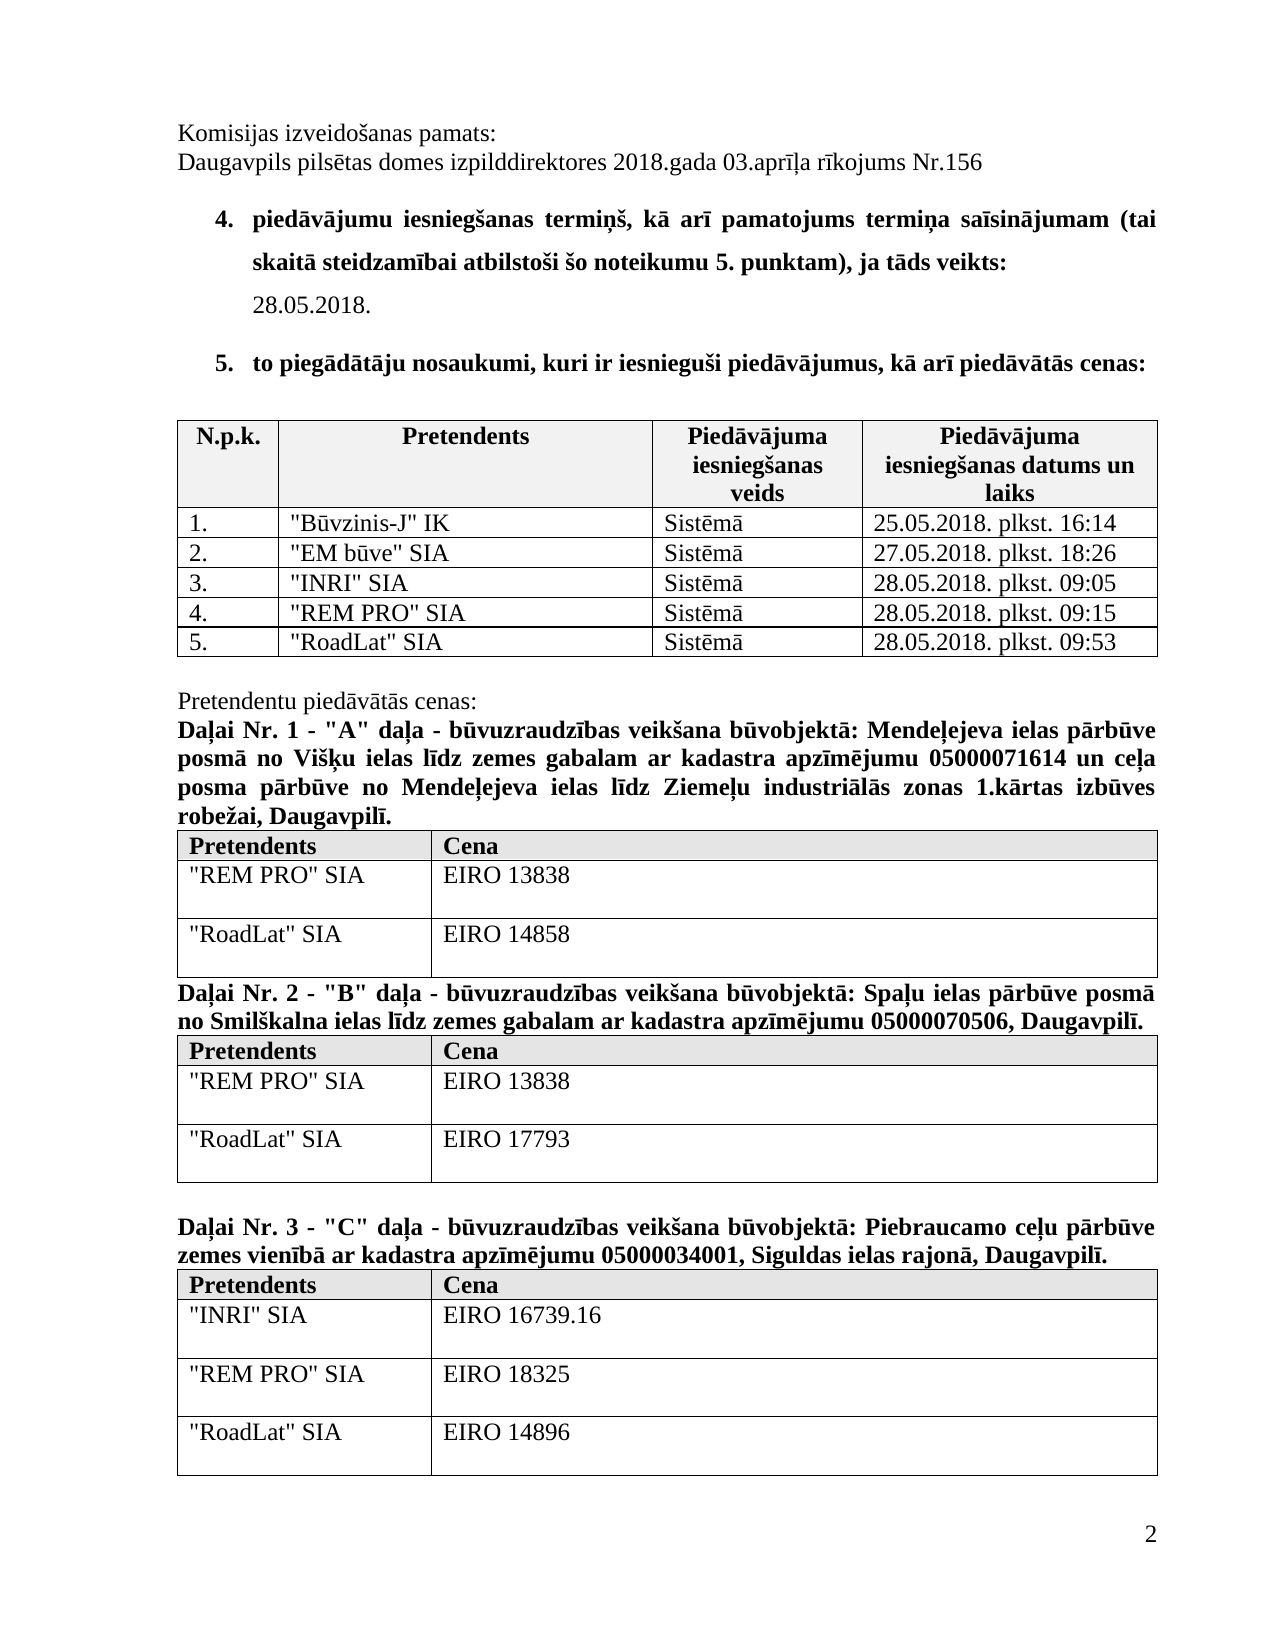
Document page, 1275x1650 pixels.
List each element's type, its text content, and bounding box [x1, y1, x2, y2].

table_cell 1. [178, 508, 278, 537]
text Daugavpils pilsētas domes izpilddirektores 2018.gada 03.aprīļa rīkojums Nr.156 [177, 147, 1157, 176]
table_cell 28.05.2018. plkst. 09:15 [863, 598, 1157, 626]
table_cell Sistēmā [653, 508, 862, 537]
table_cell 28.05.2018. plkst. 09:53 [863, 628, 1157, 656]
table_cell EIRO 17793 [432, 1125, 1157, 1182]
table_cell 3. [178, 568, 278, 597]
table_cell "RoadLat" SIA [178, 1417, 431, 1475]
table_cell "RoadLat" SIA [279, 628, 652, 656]
table_header N.p.k. [178, 421, 278, 507]
table_cell Sistēmā [653, 538, 862, 567]
table_cell 27.05.2018. plkst. 18:26 [863, 538, 1157, 567]
text Pretendentu piedāvātās cenas: [177, 686, 1157, 715]
text 28.05.2018. [252, 291, 1157, 319]
table_cell "INRI" SIA [279, 568, 652, 597]
table_cell "Būvzinis-J" IK [279, 508, 652, 537]
text Komisijas izveidošanas pamats: [177, 118, 1157, 147]
table_header Pretendents [279, 421, 652, 507]
list piedāvājumu iesniegšanas termiņš, kā arī pamatojums termiņa saīsinājumam (tai skaitā steidzamībai atbilstoši šo noteikumu 5. punktam), ja tāds veikts: [215, 204, 1157, 276]
text Daļai Nr. 2 - "B" daļa - būvuzraudzības veikšana būvobjektā: Spaļu ielas pārbūve posmā no Smilškalna ielas līdz zemes gabalam ar kadastra apzīmējumu 05000070506, Daugavpilī. [177, 978, 1157, 1035]
table_cell EIRO 13838 [432, 861, 1157, 918]
table_cell 5. [178, 628, 278, 656]
text Daļai Nr. 1 - "A" daļa - būvuzraudzības veikšana būvobjektā: Mendeļejeva ielas pārbūve posmā no Višķu ielas līdz zemes gabalam ar kadastra apzīmējumu 05000071614 un ceļa posma pārbūve no Mendeļejeva ielas līdz Ziemeļu industriālās zonas 1.kārtas izbūves robežai, Daugavpilī. [177, 715, 1157, 830]
table_header Cena [432, 1036, 1157, 1065]
table_cell "EM būve" SIA [279, 538, 652, 567]
table_cell 28.05.2018. plkst. 09:05 [863, 568, 1157, 597]
list to piegādātāju nosaukumi, kuri ir iesnieguši piedāvājumus, kā arī piedāvātās cenas: [215, 348, 1157, 377]
table_cell "INRI" SIA [178, 1300, 431, 1358]
table_cell 2. [178, 538, 278, 567]
table_cell "REM PRO" SIA [178, 861, 431, 918]
table_cell 25.05.2018. plkst. 16:14 [863, 508, 1157, 537]
table_cell "RoadLat" SIA [178, 1125, 431, 1182]
table_cell 4. [178, 598, 278, 626]
table_cell Sistēmā [653, 568, 862, 597]
table_header Pretendents [178, 1270, 431, 1299]
table_cell EIRO 14896 [432, 1417, 1157, 1475]
table_cell "RoadLat" SIA [178, 919, 431, 977]
table_cell EIRO 18325 [432, 1359, 1157, 1416]
text Daļai Nr. 3 - "C" daļa - būvuzraudzības veikšana būvobjektā: Piebraucamo ceļu pārbūve zemes vienībā ar kadastra apzīmējumu 05000034001, Siguldas ielas rajonā, Daugavpilī. [177, 1212, 1157, 1269]
table_cell EIRO 13838 [432, 1066, 1157, 1123]
table_cell "REM PRO" SIA [178, 1359, 431, 1416]
table_header Piedāvājuma iesniegšanas datums un laiks [863, 421, 1157, 507]
table_cell EIRO 16739.16 [432, 1300, 1157, 1358]
table_header Pretendents [178, 1036, 431, 1065]
table_cell Sistēmā [653, 628, 862, 656]
table_cell Sistēmā [653, 598, 862, 626]
table_header Piedāvājuma iesniegšanas veids [653, 421, 862, 507]
table_header Cena [432, 1270, 1157, 1299]
table_cell "REM PRO" SIA [178, 1066, 431, 1123]
table_cell EIRO 14858 [432, 919, 1157, 977]
table_header Pretendents [178, 831, 431, 859]
table_header Cena [432, 831, 1157, 859]
table_cell "REM PRO" SIA [279, 598, 652, 626]
